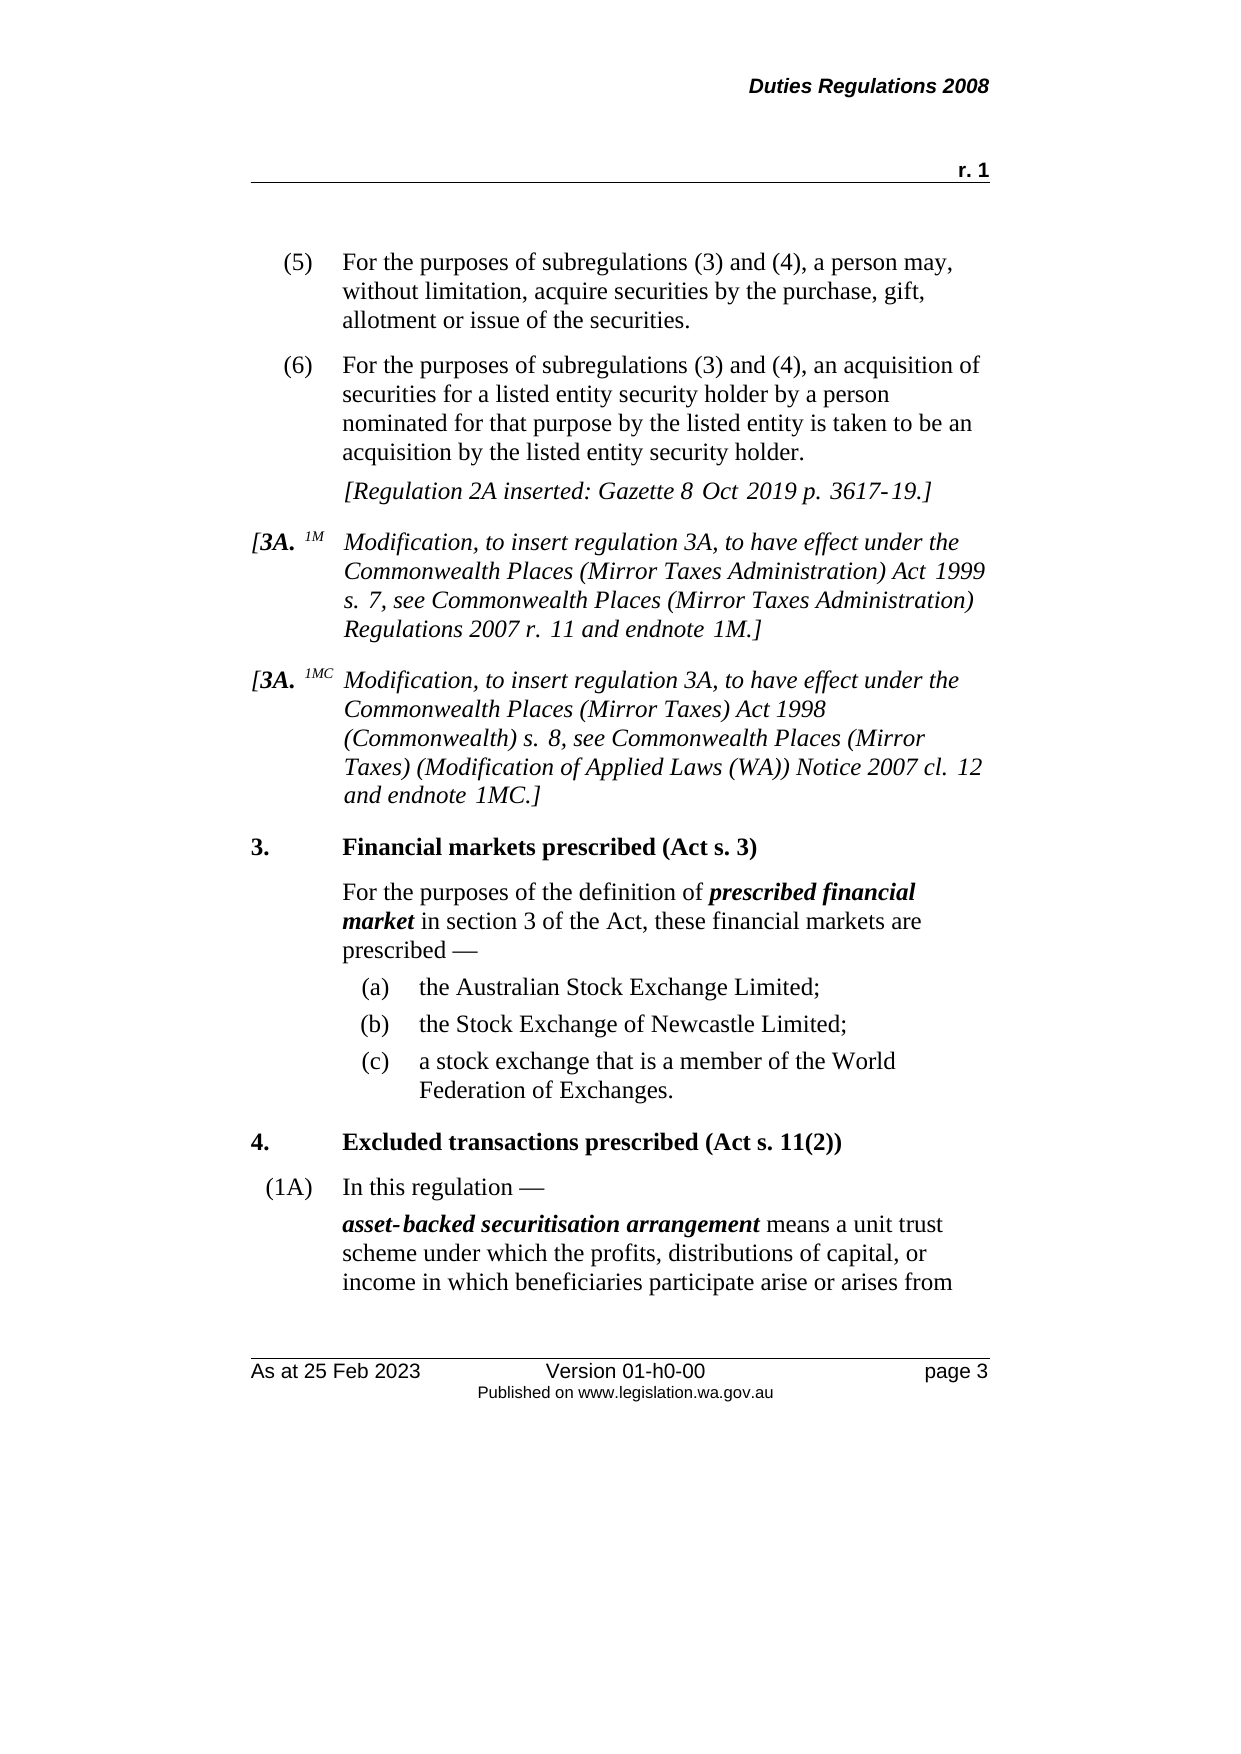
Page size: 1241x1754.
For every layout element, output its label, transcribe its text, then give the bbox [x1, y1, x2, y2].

subtitle 4. Excluded transactions prescribed (Act s. 11(2)) [251, 1127, 990, 1155]
text (1A) In this regulation — [251, 1172, 990, 1201]
subtitle 3. Financial markets prescribed (Act s. 3) [251, 832, 990, 861]
text (a) the Australian Stock Exchange Limited; [251, 972, 990, 1001]
text (c) a stock exchange that is a member of the World Federation of Exchanges. [251, 1046, 990, 1104]
text (6) For the purposes of subregulations (3) and (4), an acquisition of securities for a listed entity security holder by a person nominated for that purpose by the listed entity is taken to be an acquisition by the listed entity security holder. [251, 350, 990, 465]
text (b) the Stock Exchange of Newcastle Limited; [251, 1009, 990, 1038]
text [251, 1209, 990, 1295]
text (5) For the purposes of subregulations (3) and (4), a person may, without limitation, acquire securities by the purchase, gift, allotment or issue of the securities. [251, 247, 990, 334]
text For the purposes of the definition of prescribed financial market in section 3 of the Act, these financial markets are prescribed — [251, 877, 990, 964]
text [3A. 1MC Modification, to insert regulation 3A, to have effect under the Commonwealth Places (Mirror Taxes) Act 1998 (Commonwealth) s. 8, see Commonwealth Places (Mirror Taxes) (Modification of Applied Laws (WA)) Notice 2007 cl. 12 and endnote 1MC.] [251, 665, 990, 809]
text [3A. 1M Modification, to insert regulation 3A, to have effect under the Commonwealth Places (Mirror Taxes Administration) Act 1999 s. 7, see Commonwealth Places (Mirror Taxes Administration) Regulations 2007 r. 11 and endnote 1M.] [251, 527, 990, 642]
text [Regulation 2A inserted: Gazette 8 Oct 2019 p. 3617-19.] [251, 476, 990, 504]
